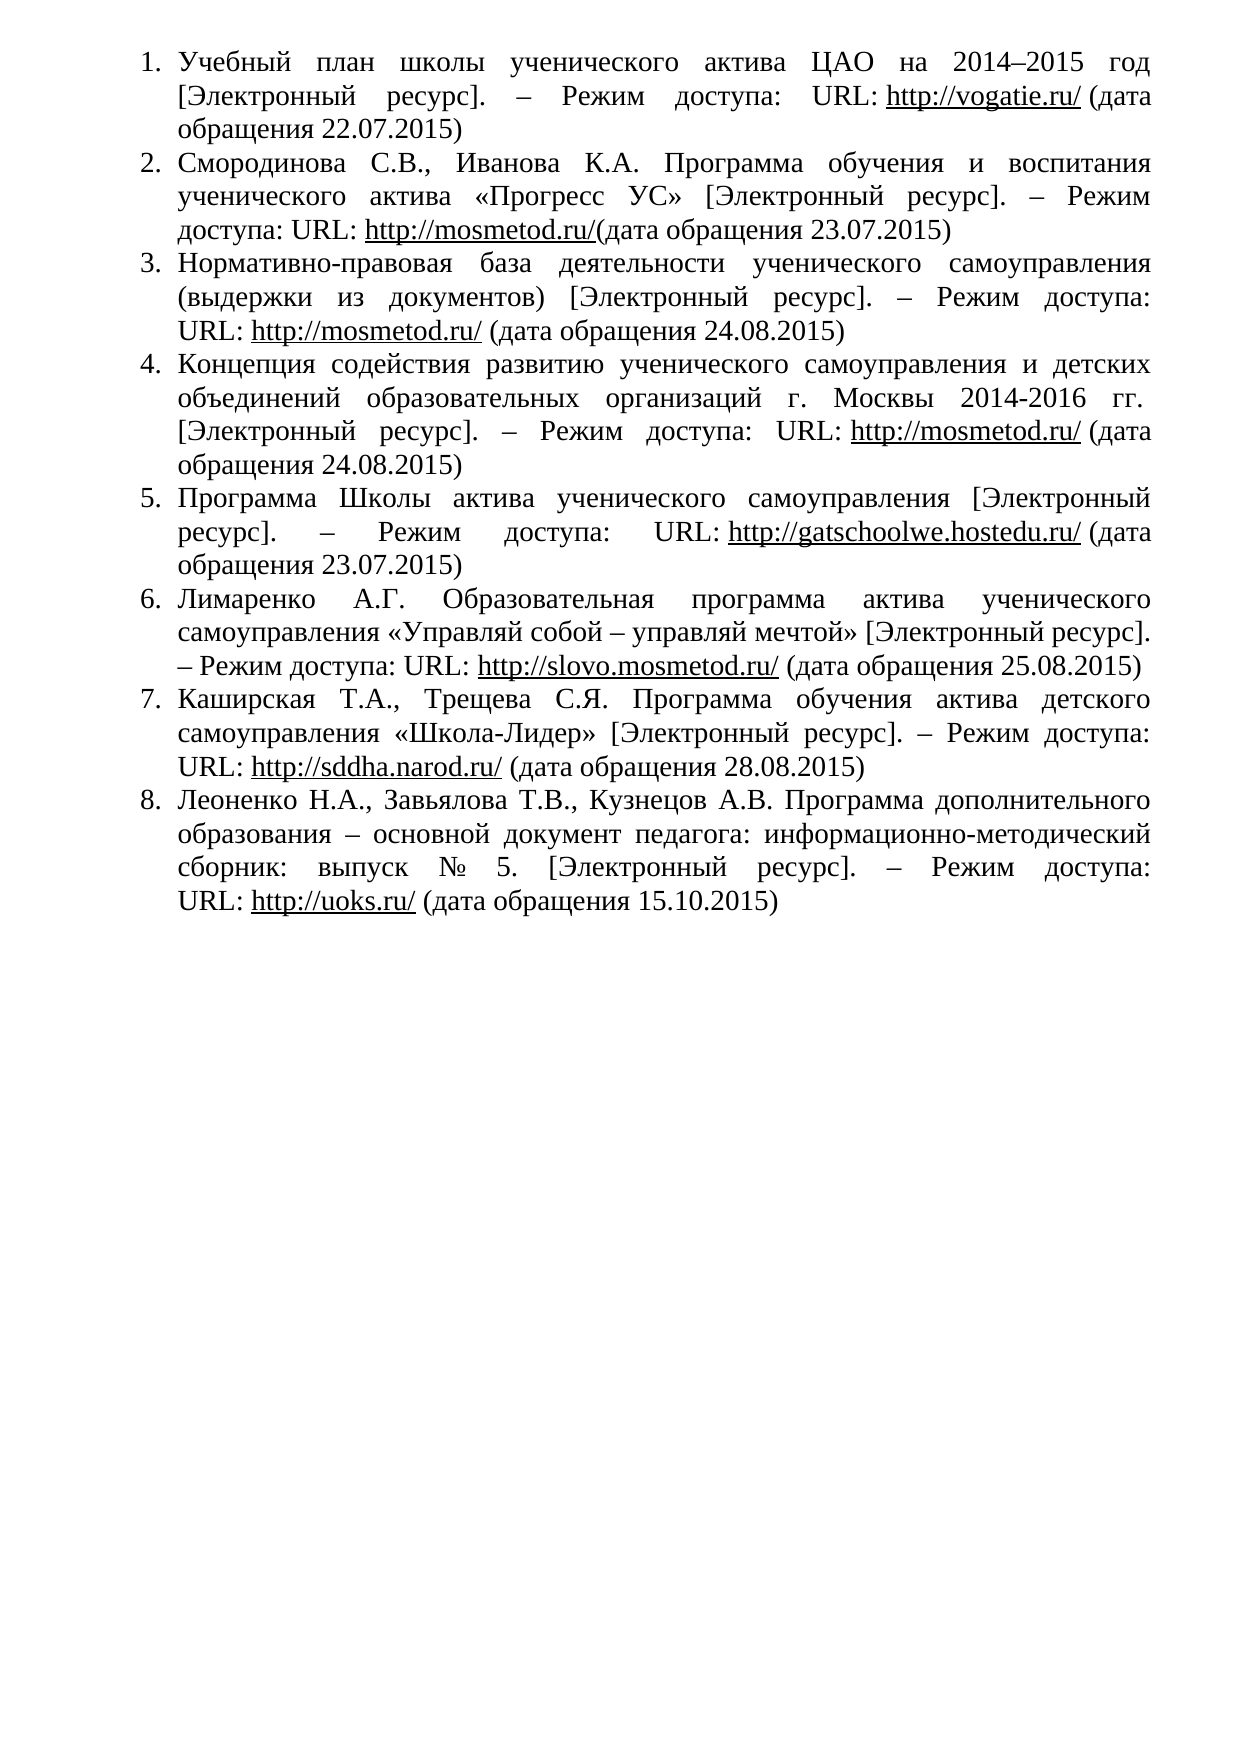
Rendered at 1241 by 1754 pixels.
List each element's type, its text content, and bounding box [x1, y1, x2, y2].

list Нормативно-правовая база деятельности ученического самоуправления (выдержки из документов) [Электронный ресурс]. – Режим доступа: URL: http://mosmetod.ru/ (дата обращения 24.08.2015) [140, 246, 1152, 346]
list Леоненко Н.А., Завьялова Т.В., Кузнецов А.В. Программа дополнительного образования – основной документ педагога: информационно-методический сборник: выпуск № 5. [Электронный ресурс]. – Режим доступа: URL: http://uoks.ru/ (дата обращения 15.10.2015) [140, 782, 1152, 916]
list Учебный план школы ученического актива ЦАО на 2014–2015 год [Электронный ресурс]. – Режим доступа: URL: http://vogatie.ru/ (дата обращения 22.07.2015) [140, 44, 1152, 145]
list Программа Школы актива ученического самоуправления [Электронный ресурс]. – Режим доступа: URL: http://gatschoolwe.hostedu.ru/ (дата обращения 23.07.2015) [140, 480, 1152, 581]
list Концепция содействия развитию ученического самоуправления и детских объединений образовательных организаций г. Москвы 2014-2016 гг. [Электронный ресурс]. – Режим доступа: URL: http://mosmetod.ru/ (дата обращения 24.08.2015) [140, 346, 1152, 480]
list Смородинова С.В., Иванова К.А. Программа обучения и воспитания ученического актива «Прогресс УС» [Электронный ресурс]. – Режим доступа: URL: http://mosmetod.ru/(дата обращения 23.07.2015) [140, 145, 1152, 246]
list Лимаренко А.Г. Образовательная программа актива ученического самоуправления «Управляй собой – управляй мечтой» [Электронный ресурс]. – Режим доступа: URL: http://slovo.mosmetod.ru/ (дата обращения 25.08.2015) [140, 581, 1152, 682]
list Каширская Т.А., Трещева С.Я. Программа обучения актива детского самоуправления «Школа-Лидер» [Электронный ресурс]. – Режим доступа: URL: http://sddha.narod.ru/ (дата обращения 28.08.2015) [140, 682, 1152, 782]
